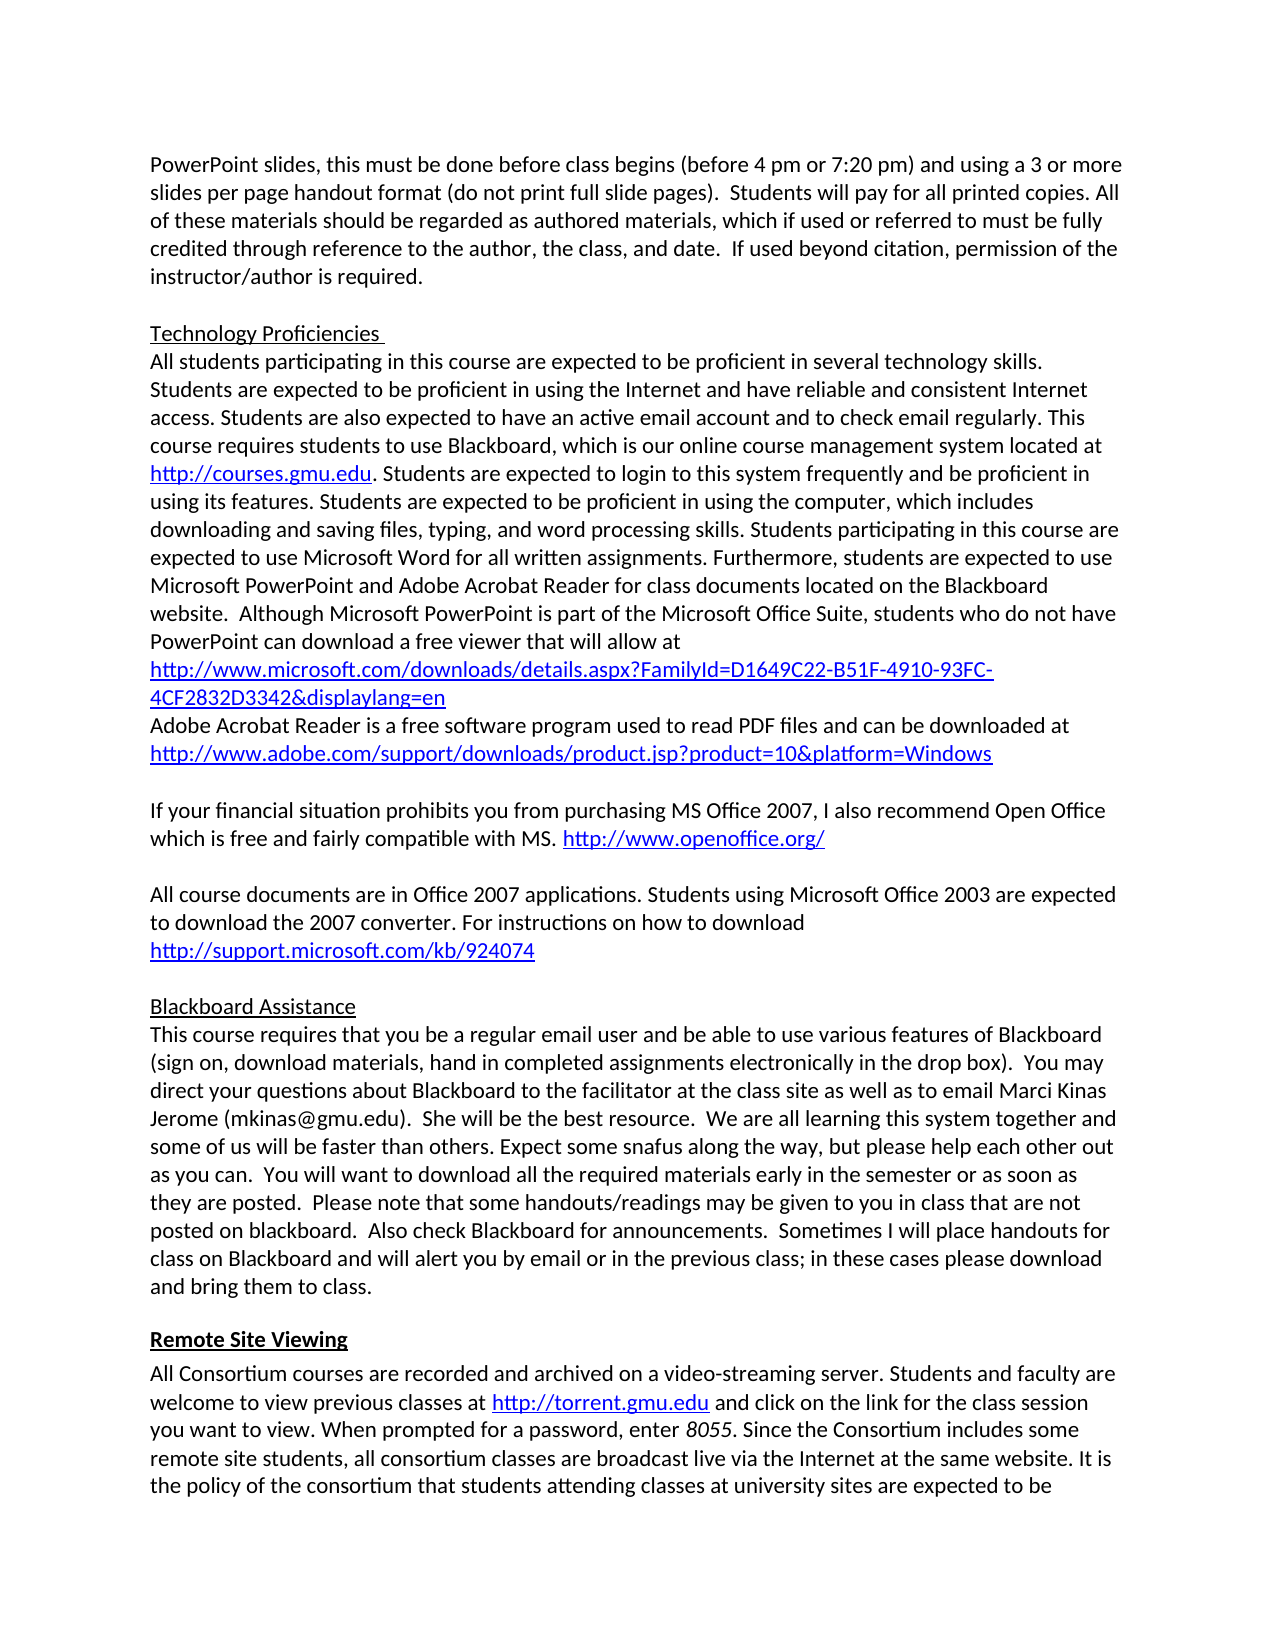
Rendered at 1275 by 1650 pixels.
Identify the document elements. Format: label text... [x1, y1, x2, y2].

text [150, 150, 1125, 290]
text All course documents are in Office 2007 applications. Students using Microsoft Office 2003 are expected to download the 2007 converter. For instructions on how to download http://support.microsoft.com/kb/924074 [150, 880, 1125, 964]
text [150, 1359, 1125, 1500]
text Adobe Acrobat Reader is a free software program used to read PDF files and can be downloaded at http://www.adobe.com/support/downloads/product.jsp?product=10&platform=Windows [150, 711, 1125, 767]
subtitle Remote Site Viewing [150, 1325, 1125, 1353]
text This course requires that you be a regular email user and be able to use various features of Blackboard (sign on, download materials, hand in completed assignments electronically in the drop box). You may direct your questions about Blackboard to the facilitator at the class site as well as to email Marci Kinas Jerome (). She will be the best resource. We are all learning this system together and some of us will be faster than others. Expect some snafus along the way, but please help each other out as you can. You will want to download all the required materials early in the semester or as soon as they are posted. Please note that some handouts/readings may be given to you in class that are not posted on blackboard. Also check Blackboard for announcements. Sometimes I will place handouts for class on Blackboard and will alert you by email or in the previous class; in these cases please download and bring them to class. [150, 1020, 1125, 1300]
text Technology Proficiencies [150, 319, 1125, 347]
text Blackboard Assistance [150, 992, 1125, 1020]
text If your financial situation prohibits you from purchasing MS Office 2007, I also recommend Open Office which is free and fairly compatible with MS. http://www.openoffice.org/ [150, 796, 1125, 852]
text All students participating in this course are expected to be proficient in several technology skills. Students are expected to be proficient in using the Internet and have reliable and consistent Internet access. Students are also expected to have an active email account and to check email regularly. This course requires students to use Blackboard, which is our online course management system located at http://courses.gmu.edu. Students are expected to login to this system frequently and be proficient in using its features. Students are expected to be proficient in using the computer, which includes downloading and saving files, typing, and word processing skills. Students participating in this course are expected to use Microsoft Word for all written assignments. Furthermore, students are expected to use Microsoft PowerPoint and Adobe Acrobat Reader for class documents located on the Blackboard website. Although Microsoft PowerPoint is part of the Microsoft Office Suite, students who do not have PowerPoint can download a free viewer that will allow at http://www.microsoft.com/downloads/details.aspx?FamilyId=D1649C22-B51F-4910-93FC-4CF2832D3342&displaylang=en [150, 347, 1125, 711]
